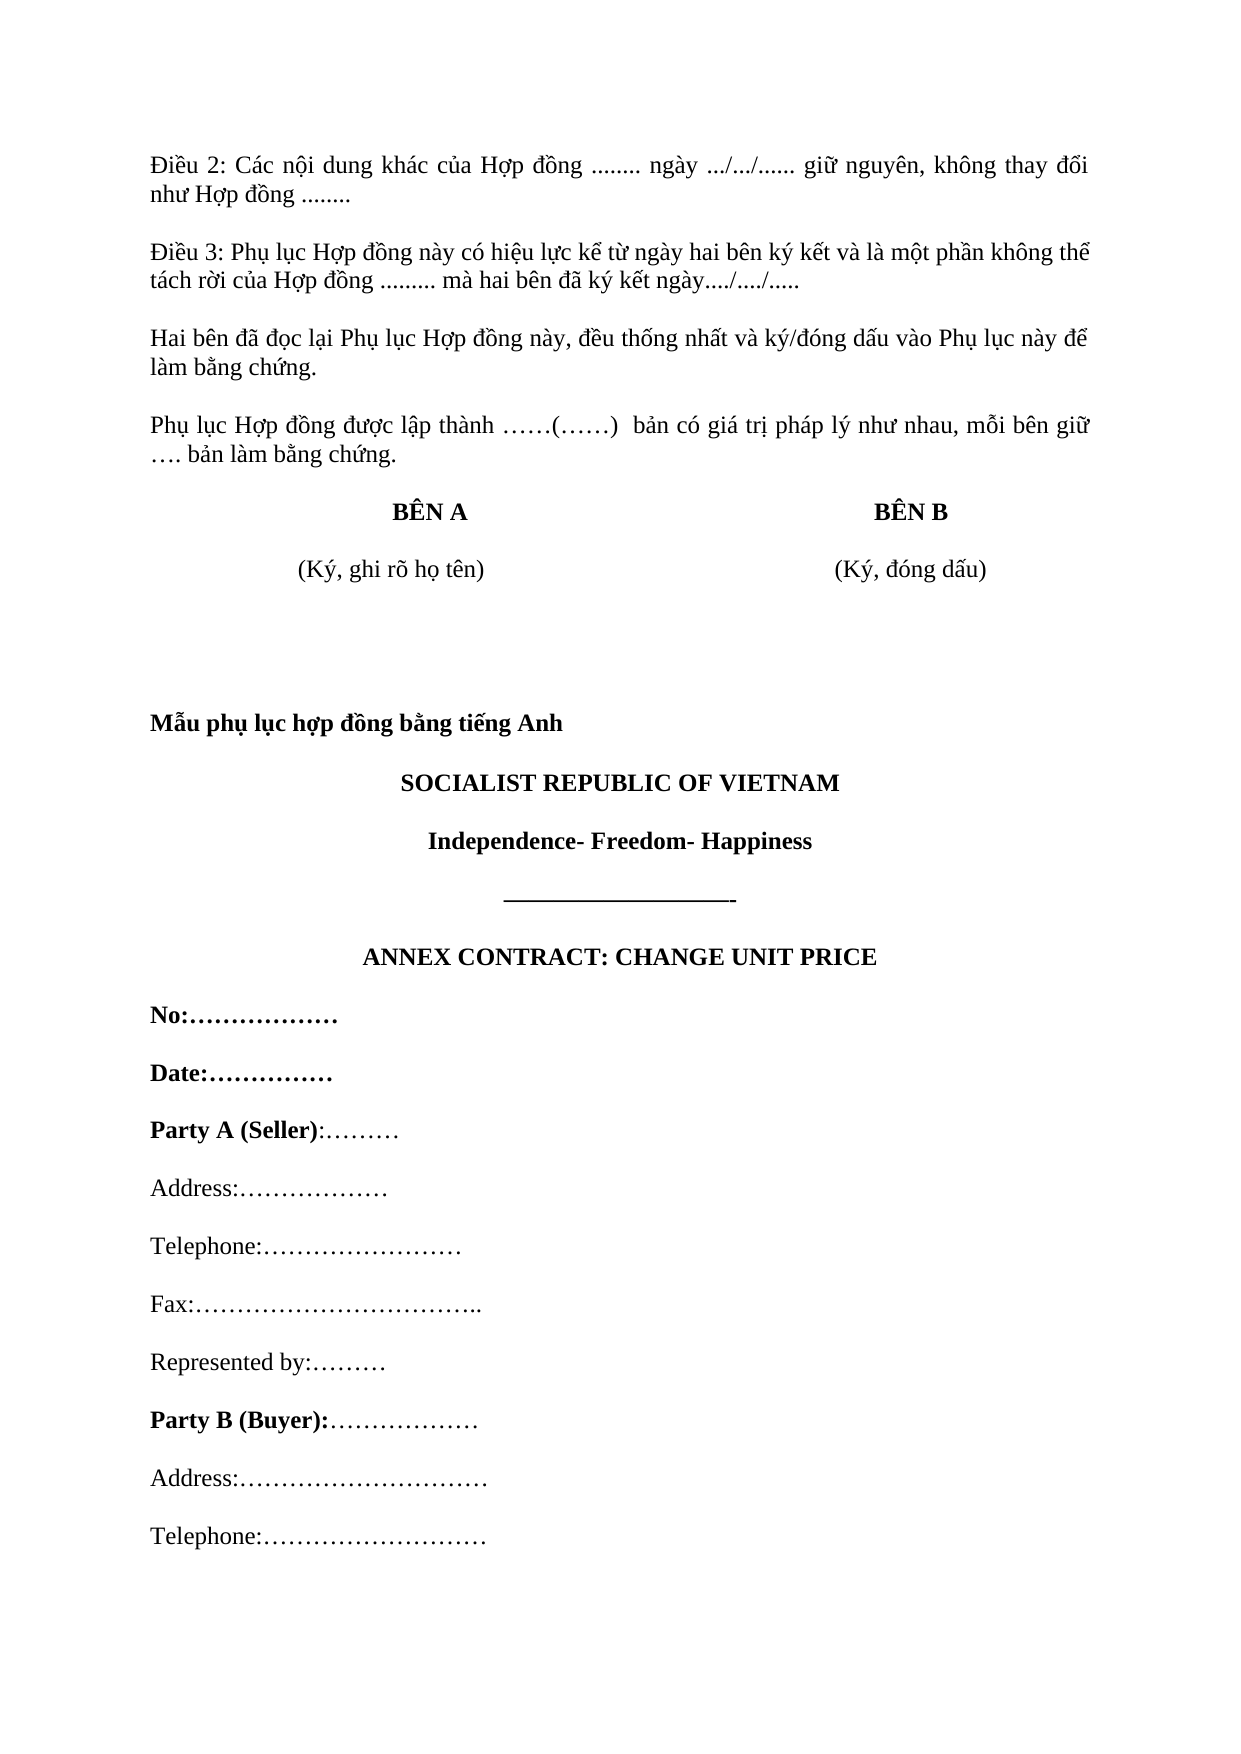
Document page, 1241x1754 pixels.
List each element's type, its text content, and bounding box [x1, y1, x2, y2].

text Represented by:……… [150, 1347, 1090, 1376]
text Address:………………………… [150, 1463, 1090, 1492]
text (Ký, ghi rõ họ tên) (Ký, đóng dấu) [150, 554, 1090, 583]
text Independence- Freedom- Happiness [150, 826, 1090, 855]
text Mẫu phụ lục hợp đồng bằng tiếng Anh [150, 708, 1090, 737]
text —————————- [150, 884, 1090, 913]
text ANNEX CONTRACT: CHANGE UNIT PRICE [150, 942, 1090, 971]
text Fax:…………………………….. [150, 1289, 1090, 1318]
text SOCIALIST REPUBLIC OF VIETNAM [150, 768, 1090, 797]
text Address:……………… [150, 1173, 1090, 1202]
text Date:…………… [150, 1058, 1090, 1086]
text No:……………… [150, 1000, 1090, 1028]
text Phụ lục Hợp đồng được lập thành ……(……) bản có giá trị pháp lý như nhau, mỗi bên giữ …. bản làm bằng chứng. [150, 410, 1090, 467]
text Telephone:…………………… [150, 1231, 1090, 1260]
text Điều 3: Phụ lục Hợp đồng này có hiệu lực kể từ ngày hai bên ký kết và là một phần không thể tách rời của Hợp đồng ......... mà hai bên đã ký kết ngày..../..../..... [150, 237, 1090, 294]
text Telephone:……………………… [150, 1521, 1090, 1550]
text Party A (Seller):……… [150, 1116, 1090, 1144]
text Party B (Buyer):……………… [150, 1405, 1090, 1434]
text BÊN A BÊN B [150, 497, 1090, 525]
text Hai bên đã đọc lại Phụ lục Hợp đồng này, đều thống nhất và ký/đóng dấu vào Phụ lục này để làm bằng chứng. [150, 323, 1090, 381]
text Điều 2: Các nội dung khác của Hợp đồng ........ ngày .../.../...... giữ nguyên, không thay đổi như Hợp đồng ........ [150, 150, 1090, 207]
